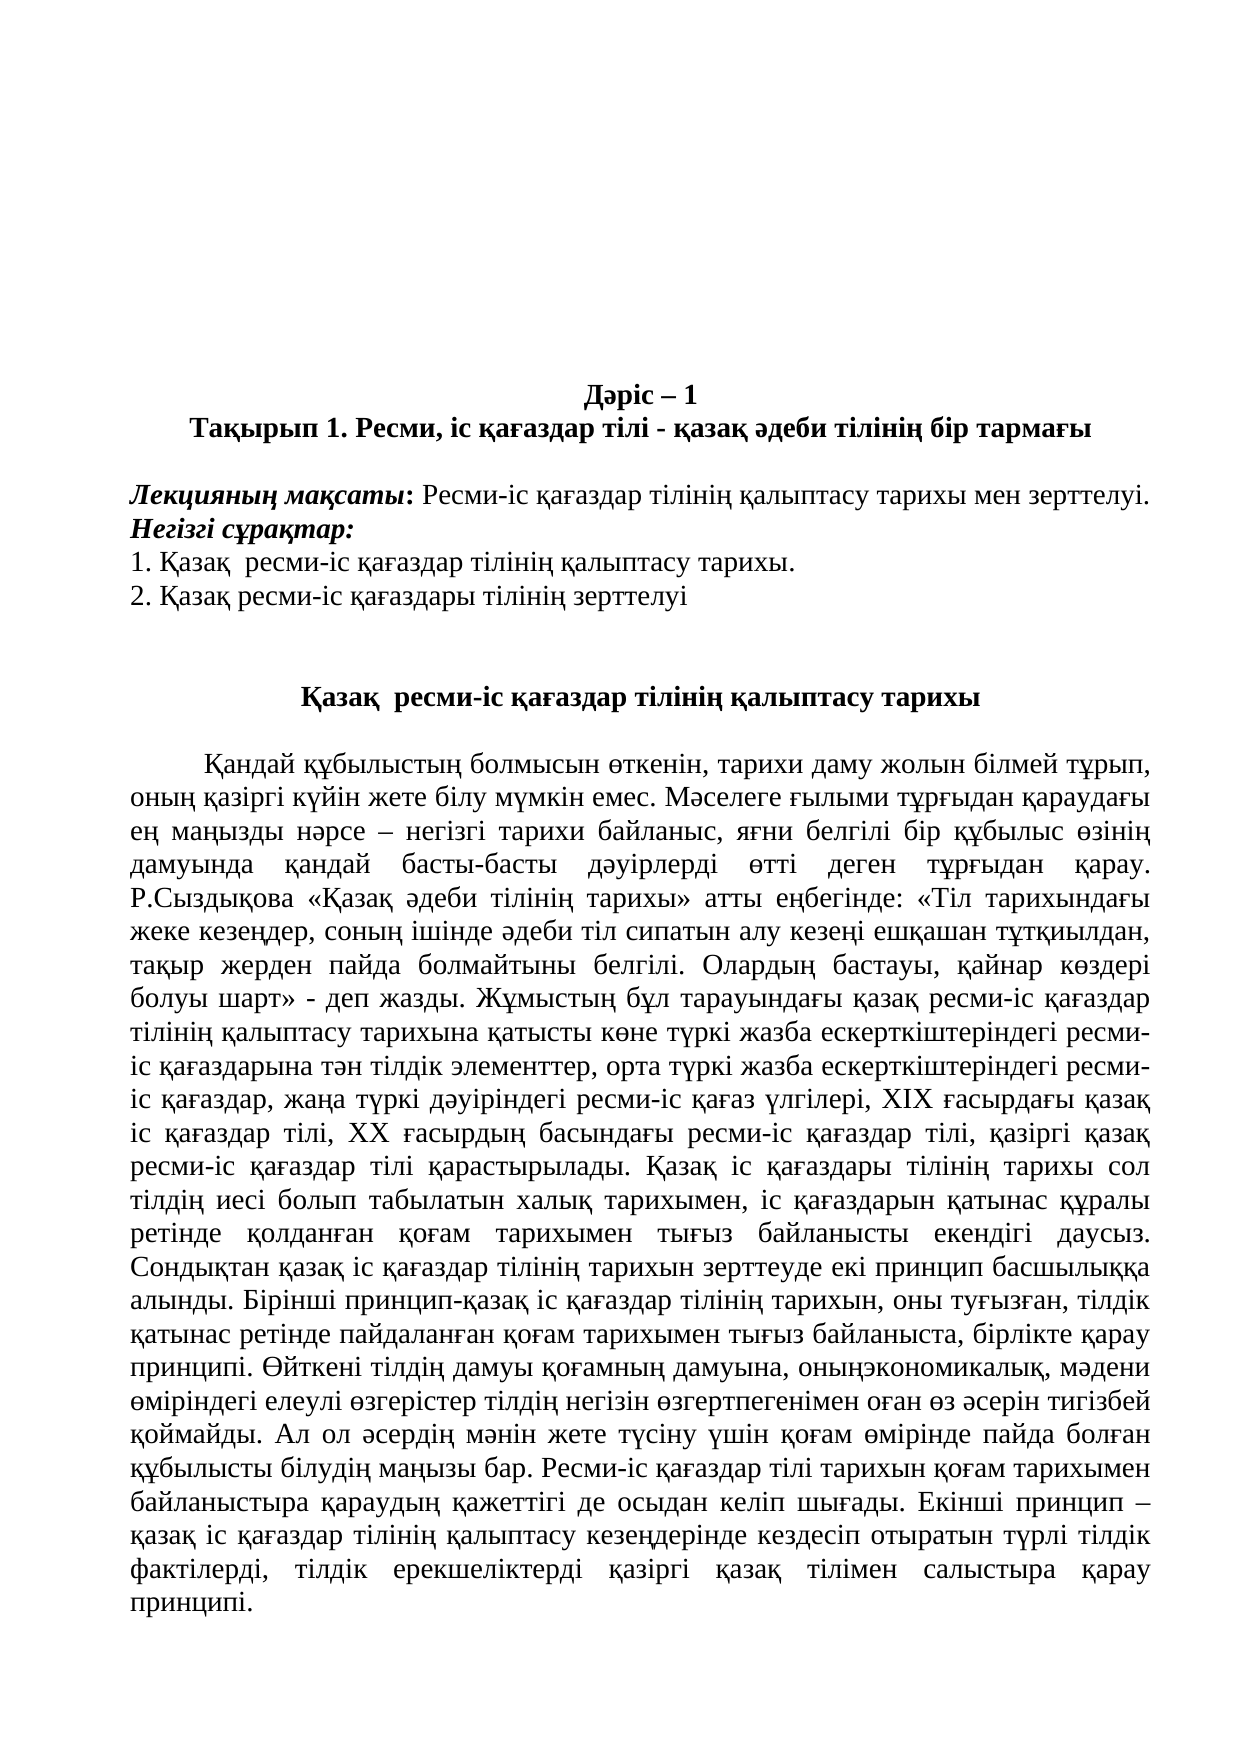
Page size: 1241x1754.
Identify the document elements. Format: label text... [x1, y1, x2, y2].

text Дәріс – 1 [130, 377, 1152, 410]
text 1. Қазақ ресми-іс қағаздар тілінің қалыптасу тарихы. [130, 544, 1152, 578]
text Қандай құбылыстың болмысын өткенін, тарихи даму жолын білмей тұрып, оның қазіргі күйін жете білу мүмкін емес. Мәселеге ғылыми тұрғыдан қараудағы ең маңызды нәрсе – негізгі тарихи байланыс, яғни белгілі бір құбылыс өзінің дамуында қандай басты-басты дәуірлерді өтті деген тұрғыдан қарау. Р.Сыздықова «Қазақ әдеби тілінің тарихы» атты еңбегінде: «Тіл тарихындағы жеке кезеңдер, соның ішінде әдеби тіл сипатын алу кезеңі ешқашан тұтқиылдан, тақыр жерден пайда болмайтыны белгілі. Олардың бастауы, қайнар көздері болуы шарт» - деп жазды. Жұмыстың бұл тарауындағы қазақ ресми-іс қағаздар тілінің қалыптасу тарихына қатысты көне түркі жазба ескерткіштеріндегі ресми-іс қағаздарына тән тілдік элементтер, орта түркі жазба ескерткіштеріндегі ресми-іс қағаздар, жаңа түркі дәуіріндегі ресми-іс қағаз үлгілері, ХІХ ғасырдағы қазақ іс қағаздар тілі, ХХ ғасырдың басындағы ресми-іс қағаздар тілі, қазіргі қазақ ресми-іс қағаздар тілі қарастырылады. Қазақ іс қағаздары тілінің тарихы сол тілдің иесі болып табылатын халық тарихымен, іс қағаздарын қатынас құралы ретінде қолданған қоғам тарихымен тығыз байланысты екендігі даусыз. Сондықтан қазақ іс қағаздар тілінің тарихын зерттеуде екі принцип басшылыққа алынды. Бірінші принцип-қазақ іс қағаздар тілінің тарихын, оны туғызған, тілдік қатынас ретінде пайдаланған қоғам тарихымен тығыз байланыста, бірлікте қарау принципі. Өйткені тілдің дамуы қоғамның дамуына, оныңэкономикалық, мәдени өміріндегі елеулі өзгерістер тілдің негізін өзгертпегенімен оған өз әсерін тигізбей қоймайды. Ал ол әсердің мәнін жете түсіну үшін қоғам өмірінде пайда болған құбылысты білудің маңызы бар. Ресми-іс қағаздар тілі тарихын қоғам тарихымен байланыстыра қараудың қажеттігі де осыдан келіп шығады. Екінші принцип – қазақ іс қағаздар тілінің қалыптасу кезеңдерінде кездесіп отыратын түрлі тілдік фактілерді, тілдік ерекшеліктерді қазіргі қазақ тілімен салыстыра қарау принципі. [130, 746, 1152, 1618]
text Негізгі сұрақтар: [130, 511, 1152, 544]
text 2. Қазақ ресми-іс қағаздары тілінің зерттелуі [130, 578, 1152, 612]
text Тақырып 1. Ресми, іс қағаздар тілі - қазақ әдеби тілінің бір тармағы [130, 410, 1152, 444]
text Қазақ ресми-іс қағаздар тілінің қалыптасу тарихы [130, 679, 1152, 712]
text Лекцияның мақсаты: Ресми-іс қағаздар тілінің қалыптасу тарихы мен зерттелуі. [130, 477, 1152, 511]
